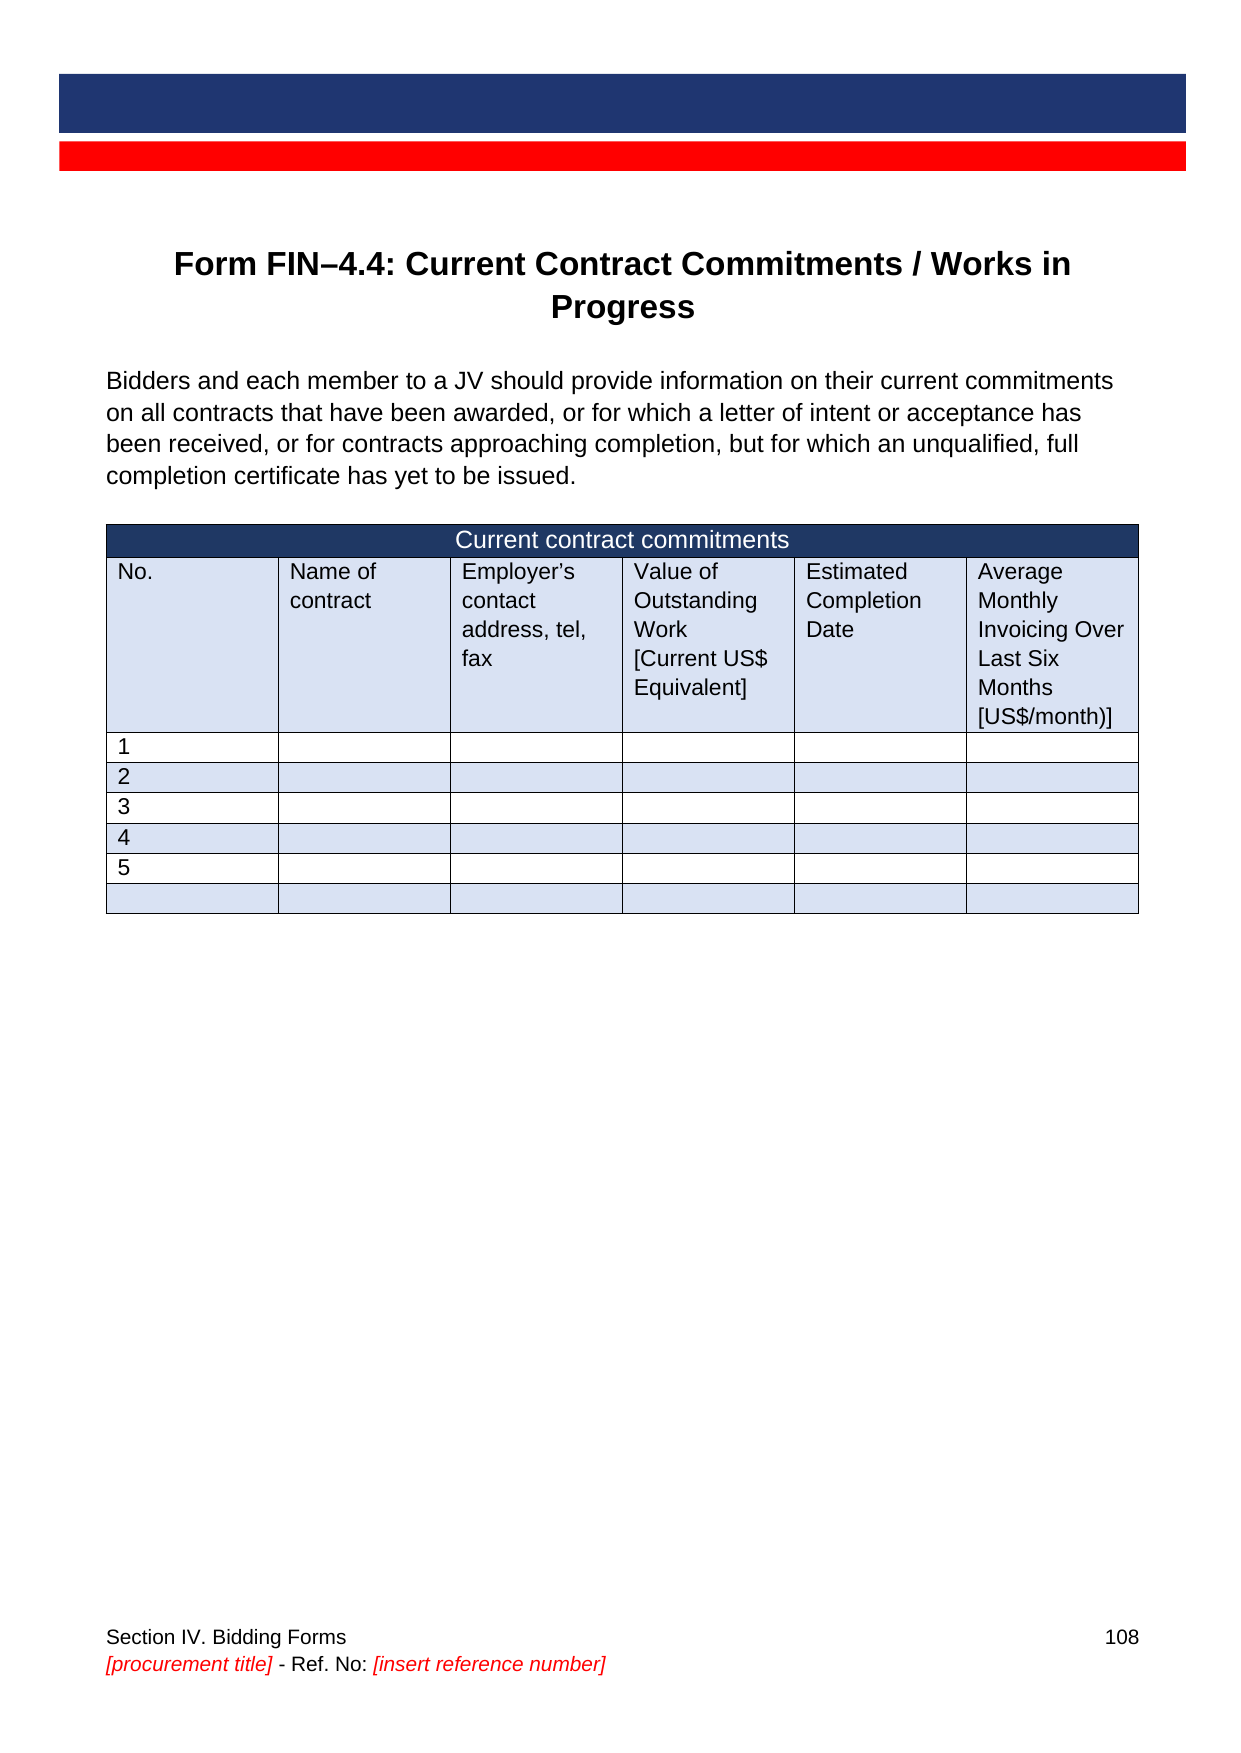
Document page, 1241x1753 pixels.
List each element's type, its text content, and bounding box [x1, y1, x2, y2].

table_cell [279, 884, 450, 913]
table_cell [795, 854, 966, 883]
text Bidders and each member to a JV should provide information on their current commitments on all contracts that have been awarded, or for which a letter of intent or acceptance has been received, or for contracts approaching completion, but for which an unqualified, full completion certificate has yet to be issued. [106, 366, 1140, 490]
table_cell 3 [107, 793, 278, 822]
table_cell [451, 733, 622, 762]
table_cell Estimated Completion Date [795, 558, 966, 732]
table_cell [623, 854, 794, 883]
table_cell [279, 824, 450, 853]
text Form FIN–4.4: Current Contract Commitments / Works in Progress [106, 244, 1140, 325]
table_cell Value of Outstanding Work [Current US$ Equivalent] [623, 558, 794, 732]
table_cell [623, 824, 794, 853]
table_cell 2 [107, 763, 278, 792]
table_cell [451, 763, 622, 792]
table_cell Name of contract [279, 558, 450, 732]
table_cell [967, 793, 1138, 822]
table_cell [107, 884, 278, 913]
table_cell [623, 793, 794, 822]
table_cell [795, 793, 966, 822]
table_cell 1 [107, 733, 278, 762]
table_cell 5 [107, 854, 278, 883]
table_cell Employer’s contact address, tel, fax [451, 558, 622, 732]
table_cell [623, 733, 794, 762]
table_cell [451, 884, 622, 913]
table_cell [451, 793, 622, 822]
table_cell No. [107, 558, 278, 732]
table_header Current contract commitments [107, 525, 1138, 557]
table_cell [967, 884, 1138, 913]
table_cell [623, 763, 794, 792]
table_cell [967, 824, 1138, 853]
table_cell [623, 884, 794, 913]
table_cell [279, 763, 450, 792]
table_cell [795, 763, 966, 792]
table_cell [795, 884, 966, 913]
table_cell 4 [107, 824, 278, 853]
table_cell [967, 733, 1138, 762]
table_cell [967, 854, 1138, 883]
table_cell Average Monthly Invoicing Over Last Six Months [US$/month)] [967, 558, 1138, 732]
table_cell [795, 824, 966, 853]
table_cell [279, 733, 450, 762]
table_cell [451, 854, 622, 883]
table_cell [967, 763, 1138, 792]
table_cell [795, 733, 966, 762]
table_cell [279, 793, 450, 822]
table_cell [279, 854, 450, 883]
table_cell [451, 824, 622, 853]
